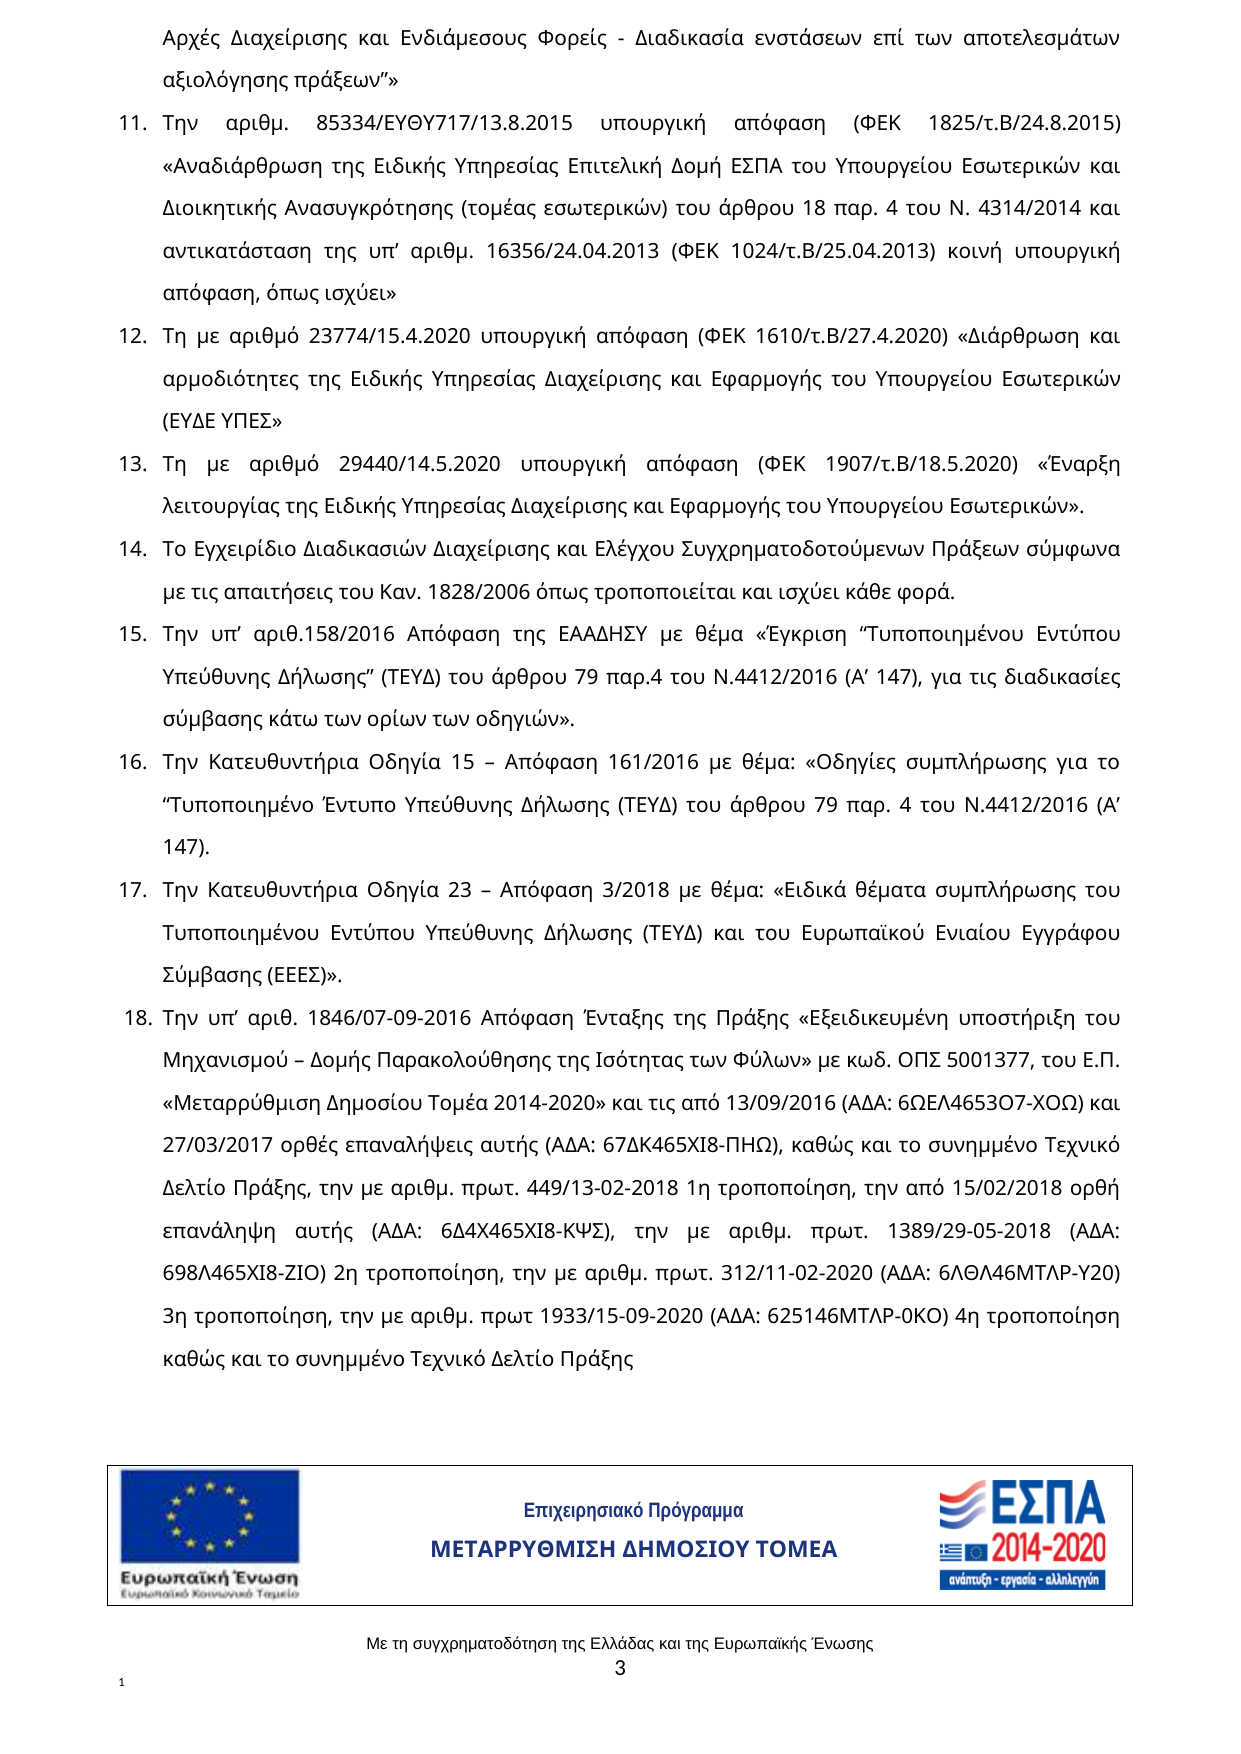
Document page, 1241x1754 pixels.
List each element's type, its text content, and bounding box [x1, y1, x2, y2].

list Τη με αριθμό 29440/14.5.2020 υπουργική απόφαση (ΦΕΚ 1907/τ.Β/18.5.2020) «Έναρξη λειτουργίας της Ειδικής Υπηρεσίας Διαχείρισης και Εφαρμογής του Υπουργείου Εσωτερικών». [118, 449, 1122, 520]
list Τη με αριθμό 23774/15.4.2020 υπουργική απόφαση (ΦΕΚ 1610/τ.Β/27.4.2020) «Διάρθρωση και αρμοδιότητες της Ειδικής Υπηρεσίας Διαχείρισης και Εφαρμογής του Υπουργείου Εσωτερικών (ΕΥΔΕ ΥΠΕΣ» [118, 321, 1122, 435]
list Την υπ’ αριθ. 1846/07-09-2016 Απόφαση Ένταξης της Πράξης «Εξειδικευμένη υποστήριξη του Μηχανισμού – Δομής Παρακολούθησης της Ισότητας των Φύλων» με κωδ. ΟΠΣ 5001377, του Ε.Π. «Μεταρρύθμιση Δημοσίου Τομέα 2014-2020» και τις από 13/09/2016 (AΔΑ: 6ΩΕΛ4653Ο7-ΧΟΩ) και 27/03/2017 ορθές επαναλήψεις αυτής (ΑΔΑ: 67ΔΚ465ΧΙ8-ΠΗΩ), καθώς και το συνημμένο Τεχνικό Δελτίο Πράξης, την με αριθμ. πρωτ. 449/13-02-2018 1η τροποποίηση, την από 15/02/2018 ορθή επανάληψη αυτής (ΑΔΑ: 6Δ4Χ465ΧΙ8-ΚΨΣ), την με αριθμ. πρωτ. 1389/29-05-2018 (ΑΔΑ: 698Λ465ΧΙ8-ΖΙΟ) 2η τροποποίηση, την με αριθμ. πρωτ. 312/11-02-2020 (ΑΔΑ: 6ΛΘΛ46ΜΤΛΡ-Υ20) 3η τροποποίηση, την με αριθμ. πρωτ 1933/15-09-2020 (ΑΔΑ: 625146ΜΤΛΡ-0ΚΟ) 4η τροποποίηση καθώς και το συνημμένο Τεχνικό Δελτίο Πράξης [123, 1003, 1122, 1372]
picture [939, 1480, 1106, 1590]
list Την υπ’ αριθ.158/2016 Απόφαση της ΕΑΑΔΗΣΥ με θέμα «Έγκριση “Τυποποιημένου Εντύπου Υπεύθυνης Δήλωσης” (ΤΕΥΔ) του άρθρου 79 παρ.4 του Ν.4412/2016 (Α’ 147), για τις διαδικασίες σύμβασης κάτω των ορίων των οδηγιών». [118, 619, 1122, 733]
list Την Κατευθυντήρια Οδηγία 15 – Απόφαση 161/2016 με θέμα: «Οδηγίες συμπλήρωσης για το “Τυποποιημένο Έντυπο Υπεύθυνης Δήλωσης (ΤΕΥΔ) του άρθρου 79 παρ. 4 του Ν.4412/2016 (Α’ 147). [118, 747, 1122, 861]
list Την Κατευθυντήρια Οδηγία 23 – Απόφαση 3/2018 με θέμα: «Ειδικά θέματα συμπλήρωσης του Τυποποιημένου Εντύπου Υπεύθυνης Δήλωσης (ΤΕΥΔ) και του Ευρωπαϊκού Ενιαίου Εγγράφου Σύμβασης (ΕΕΕΣ)». [118, 875, 1122, 989]
list Το Εγχειρίδιο Διαδικασιών Διαχείρισης και Ελέγχου Συγχρηματοδοτούμενων Πράξεων σύμφωνα με τις απαιτήσεις του Καν. 1828/2006 όπως τροποποιείται και ισχύει κάθε φορά. [118, 534, 1122, 605]
list Την αριθμ. 85334/EΥΘΥ717/13.8.2015 υπουργική απόφαση (ΦΕΚ 1825/τ.Β/24.8.2015) «Αναδιάρθρωση της Ειδικής Υπηρεσίας Επιτελική Δομή ΕΣΠΑ του Υπουργείου Εσωτερικών και Διοικητικής Ανασυγκρότησης (τομέας εσωτερικών) του άρθρου 18 παρ. 4 του Ν. 4314/2014 και αντικατάσταση της υπ’ αριθμ. 16356/24.04.2013 (ΦΕΚ 1024/τ.Β/25.04.2013) κοινή υπουργική απόφαση, όπως ισχύει» [118, 108, 1122, 307]
picture [118, 1467, 303, 1603]
